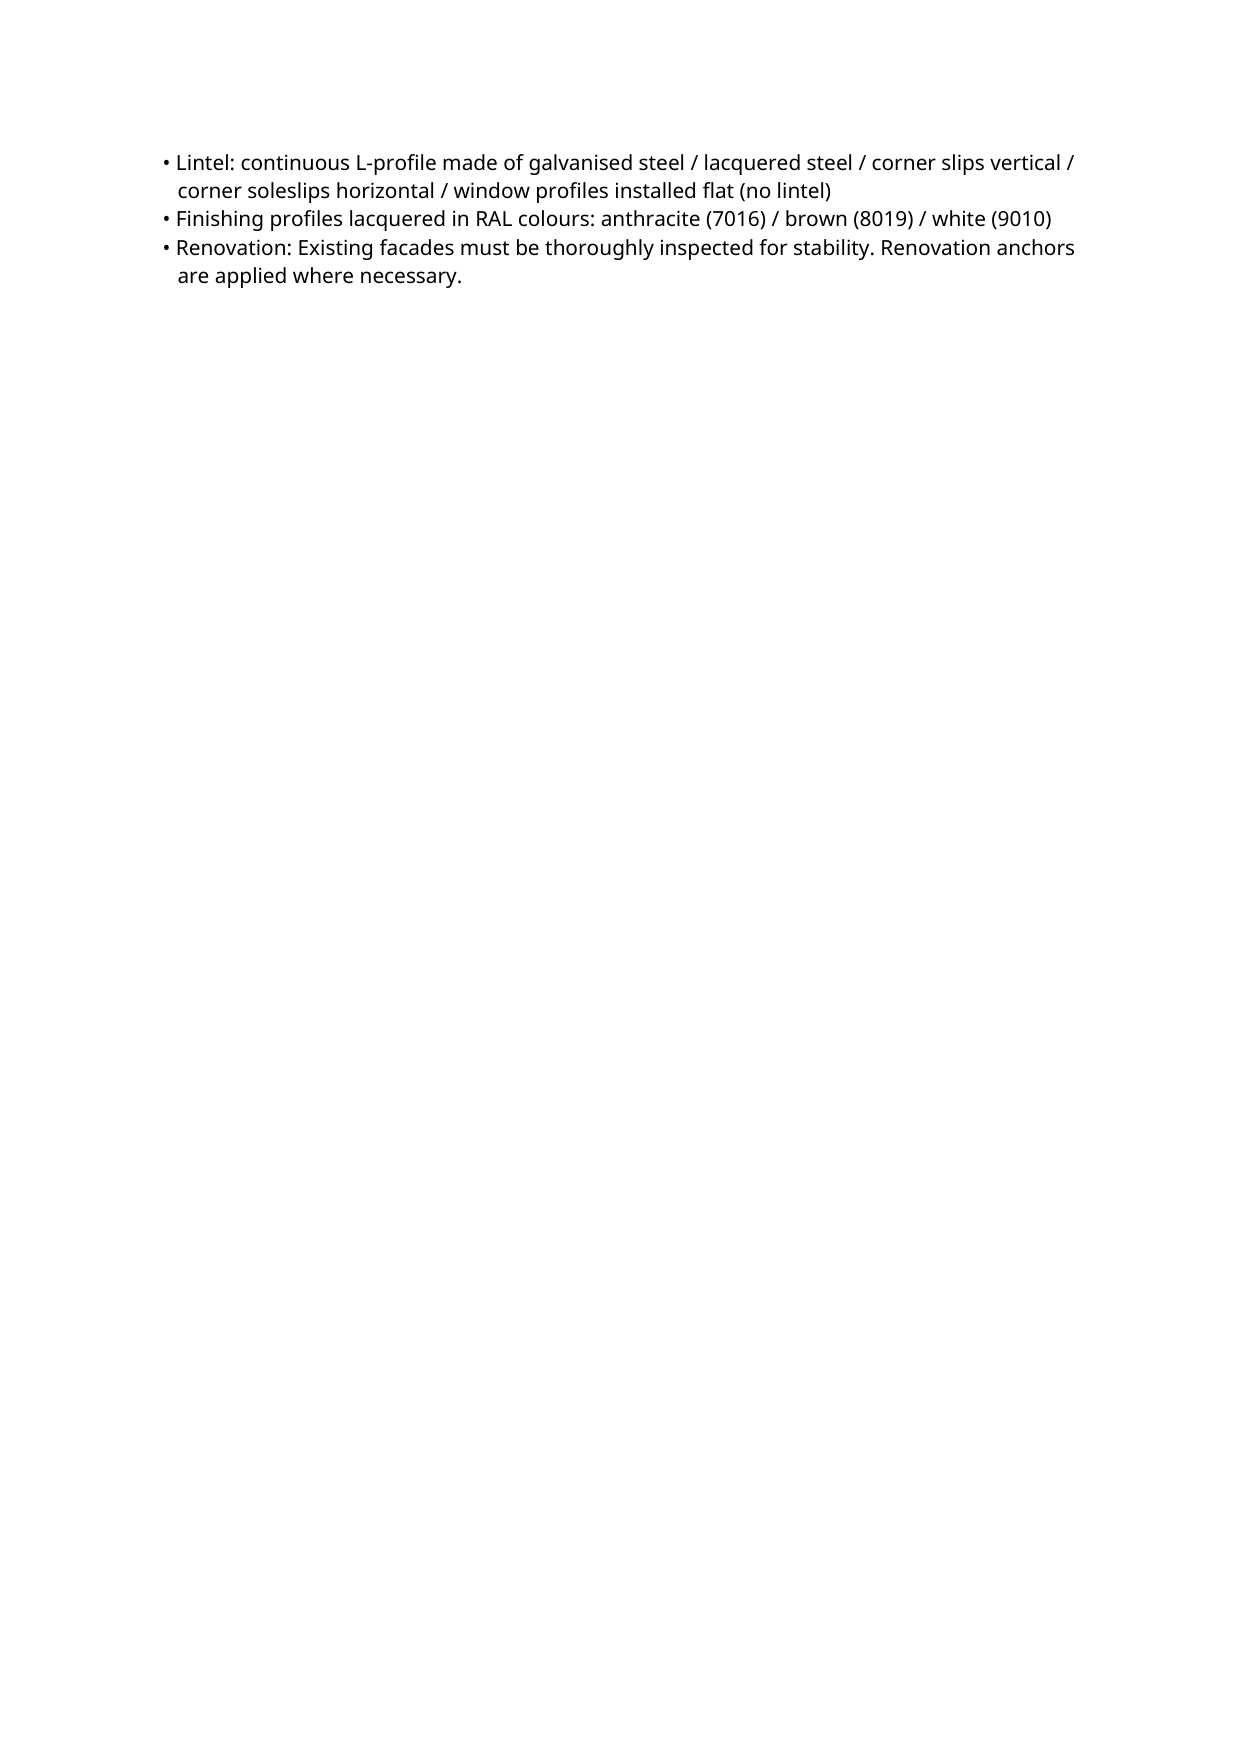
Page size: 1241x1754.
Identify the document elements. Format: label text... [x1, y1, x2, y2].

text • Renovation: Existing facades must be thoroughly inspected for stability. Renovation anchors are applied where necessary. [162, 233, 1093, 290]
text • Finishing profiles lacquered in RAL colours: anthracite (7016) / brown (8019) / white (9010) [162, 204, 1093, 233]
text • Lintel: continuous L-profile made of galvanised steel / lacquered steel / corner slips vertical / corner soleslips horizontal / window profiles installed flat (no lintel) [162, 148, 1093, 204]
